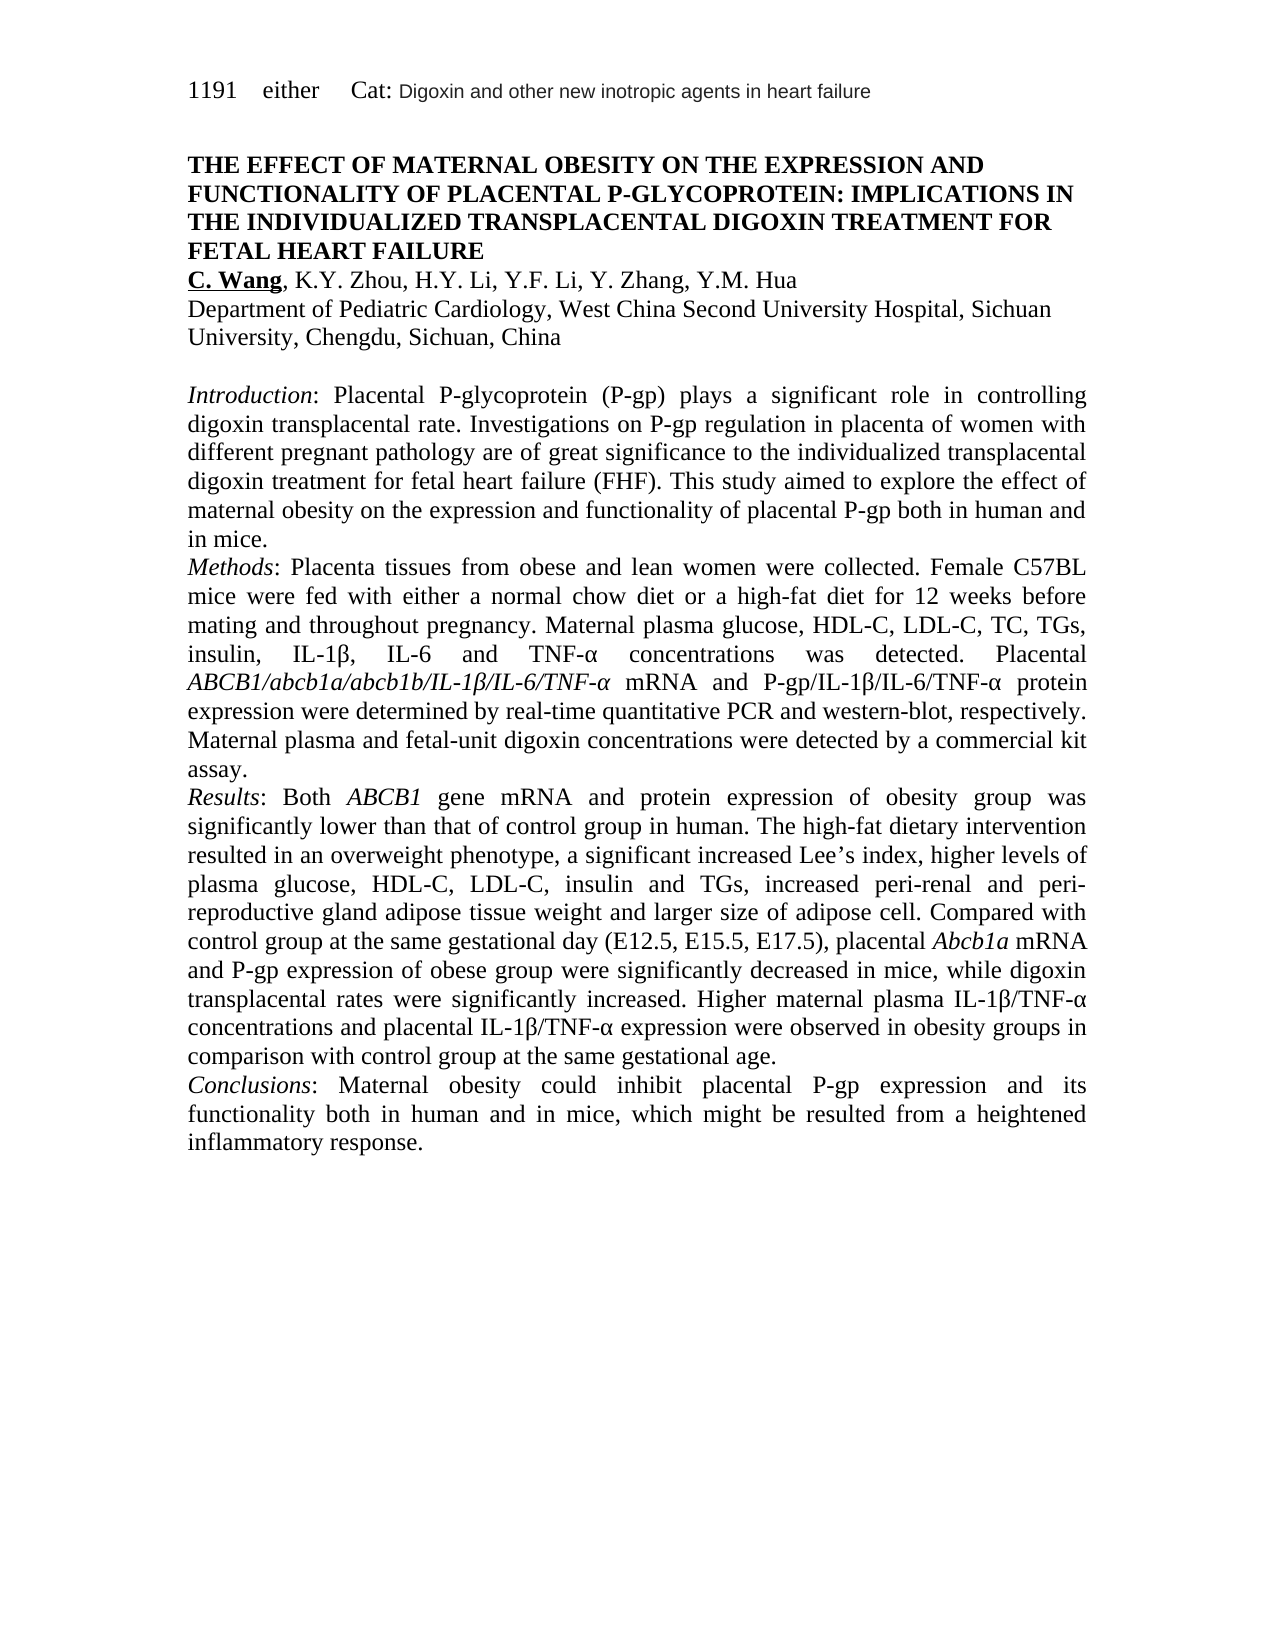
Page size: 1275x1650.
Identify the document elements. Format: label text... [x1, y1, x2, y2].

text Department of Pediatric Cardiology, West China Second University Hospital, Sichuan University, Chengdu, Sichuan, China [187, 294, 1087, 351]
text Conclusions: Maternal obesity could inhibit placental P-gp expression and its functionality both in human and in mice, which might be resulted from a heightened inflammatory response. [187, 1070, 1087, 1156]
text Results: Both ABCB1 gene mRNA and protein expression of obesity group was significantly lower than that of control group in human. The high-fat dietary intervention resulted in an overweight phenotype, a significant increased Lee’s index, higher levels of plasma glucose, HDL-C, LDL-C, insulin and TGs, increased peri-renal and peri-reproductive gland adipose tissue weight and larger size of adipose cell. Compared with control group at the same gestational day (E12.5, E15.5, E17.5), placental Abcb1a mRNA and P-gp expression of obese group were significantly decreased in mice, while digoxin transplacental rates were significantly increased. Higher maternal plasma IL-1β/TNF-α concentrations and placental IL-1β/TNF-α expression were observed in obesity groups in comparison with control group at the same gestational age. [187, 782, 1087, 1070]
text C. Wang, K.Y. Zhou, H.Y. Li, Y.F. Li, Y. Zhang, Y.M. Hua [187, 265, 1087, 294]
text THE EFFECT OF MATERNAL OBESITY ON THE EXPRESSION AND FUNCTIONALITY OF PLACENTAL P-GLYCOPROTEIN: IMPLICATIONS IN THE INDIVIDUALIZED TRANSPLACENTAL DIGOXIN TREATMENT FOR FETAL HEART FAILURE [187, 150, 1087, 265]
text Introduction: Placental P-glycoprotein (P-gp) plays a significant role in controlling digoxin transplacental rate. Investigations on P-gp regulation in placenta of women with different pregnant pathology are of great significance to the individualized transplacental digoxin treatment for fetal heart failure (FHF). This study aimed to explore the effect of maternal obesity on the expression and functionality of placental P-gp both in human and in mice. [187, 380, 1087, 552]
text Methods: Placenta tissues from obese and lean women were collected. Female C57BL mice were fed with either a normal chow diet or a high-fat diet for 12 weeks before mating and throughout pregnancy. Maternal plasma glucose, HDL-C, LDL-C, TC, TGs, insulin, IL-1β, IL-6 and TNF-α concentrations was detected. Placental ABCB1/abcb1a/abcb1b/IL-1β/IL-6/TNF-α mRNA and P-gp/IL-1β/IL-6/TNF-α protein expression were determined by real-time quantitative PCR and western-blot, respectively. Maternal plasma and fetal-unit digoxin concentrations were detected by a commercial kit assay. [187, 552, 1087, 782]
